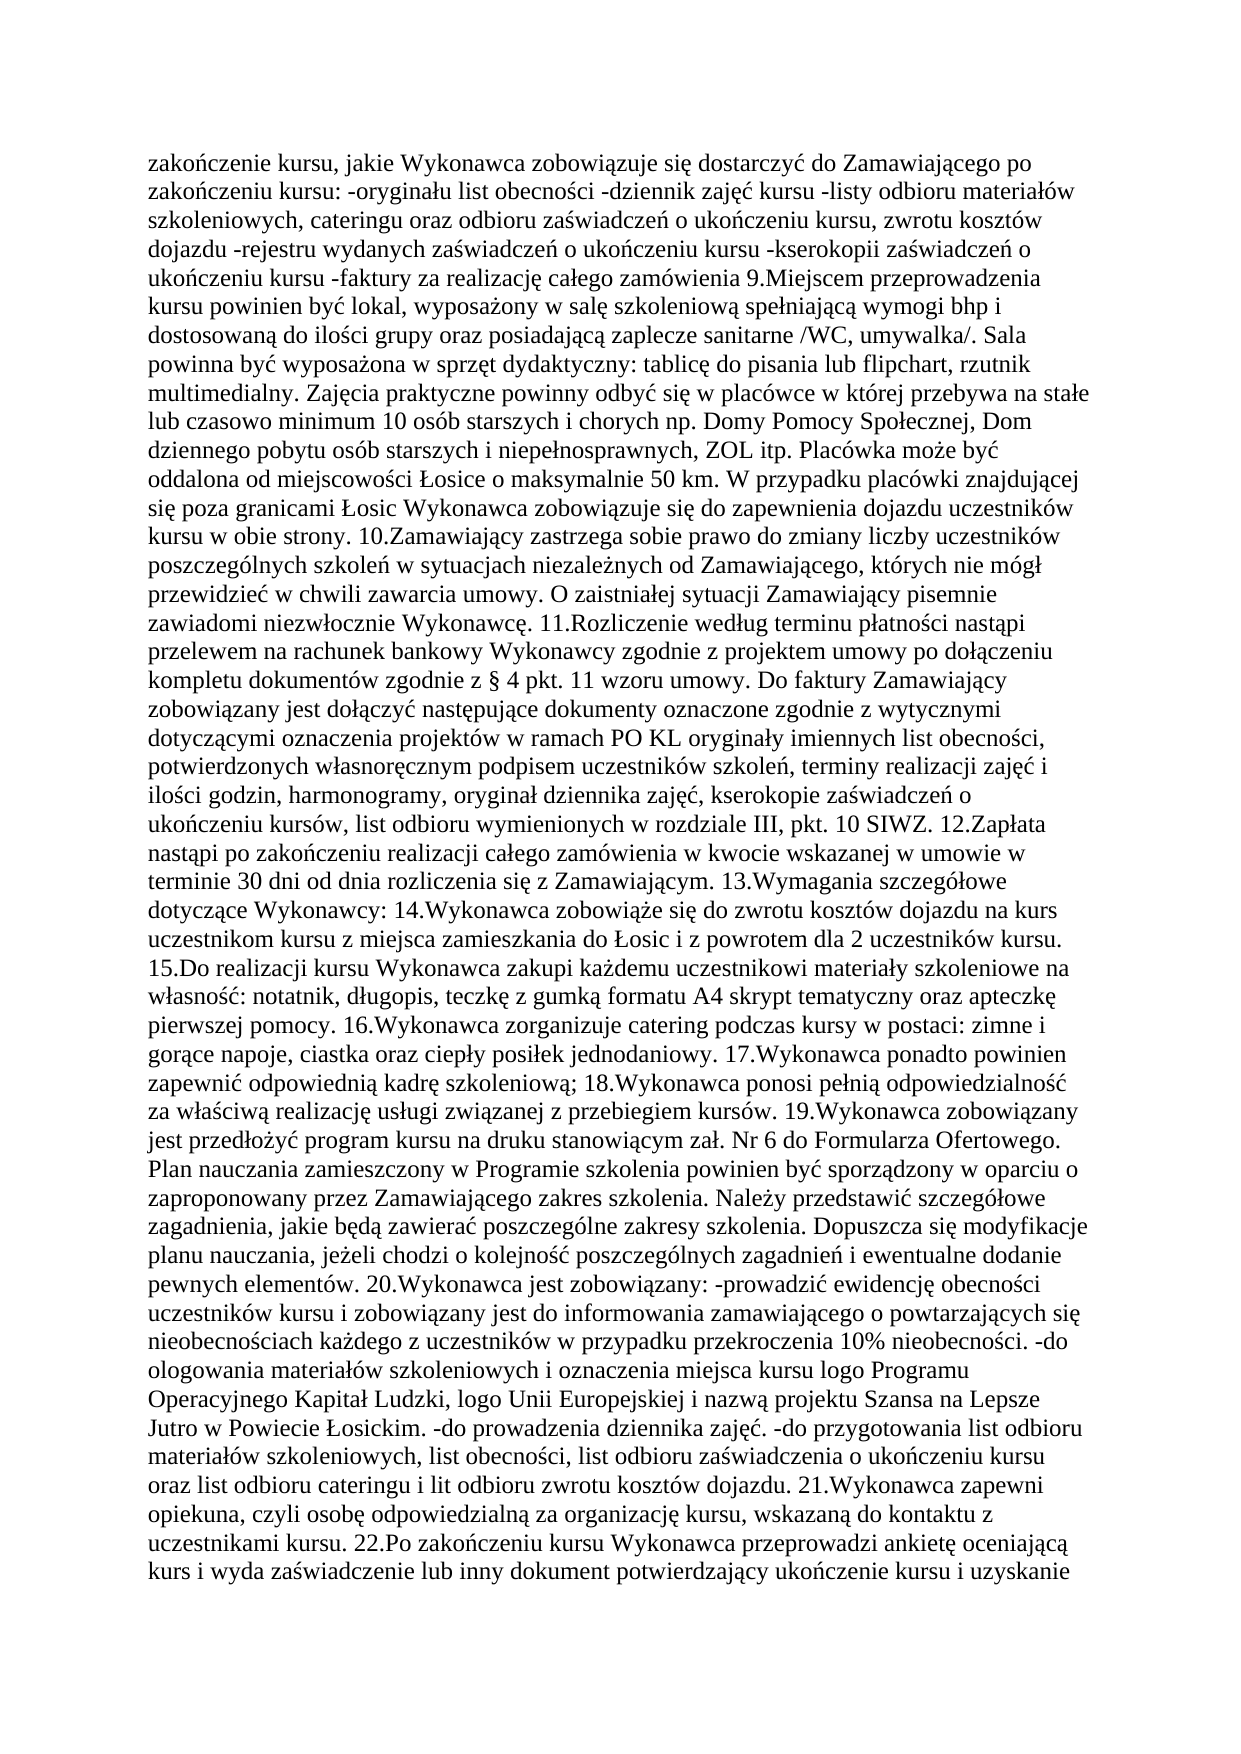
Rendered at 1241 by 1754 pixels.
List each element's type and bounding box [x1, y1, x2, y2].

text [148, 148, 1093, 1585]
